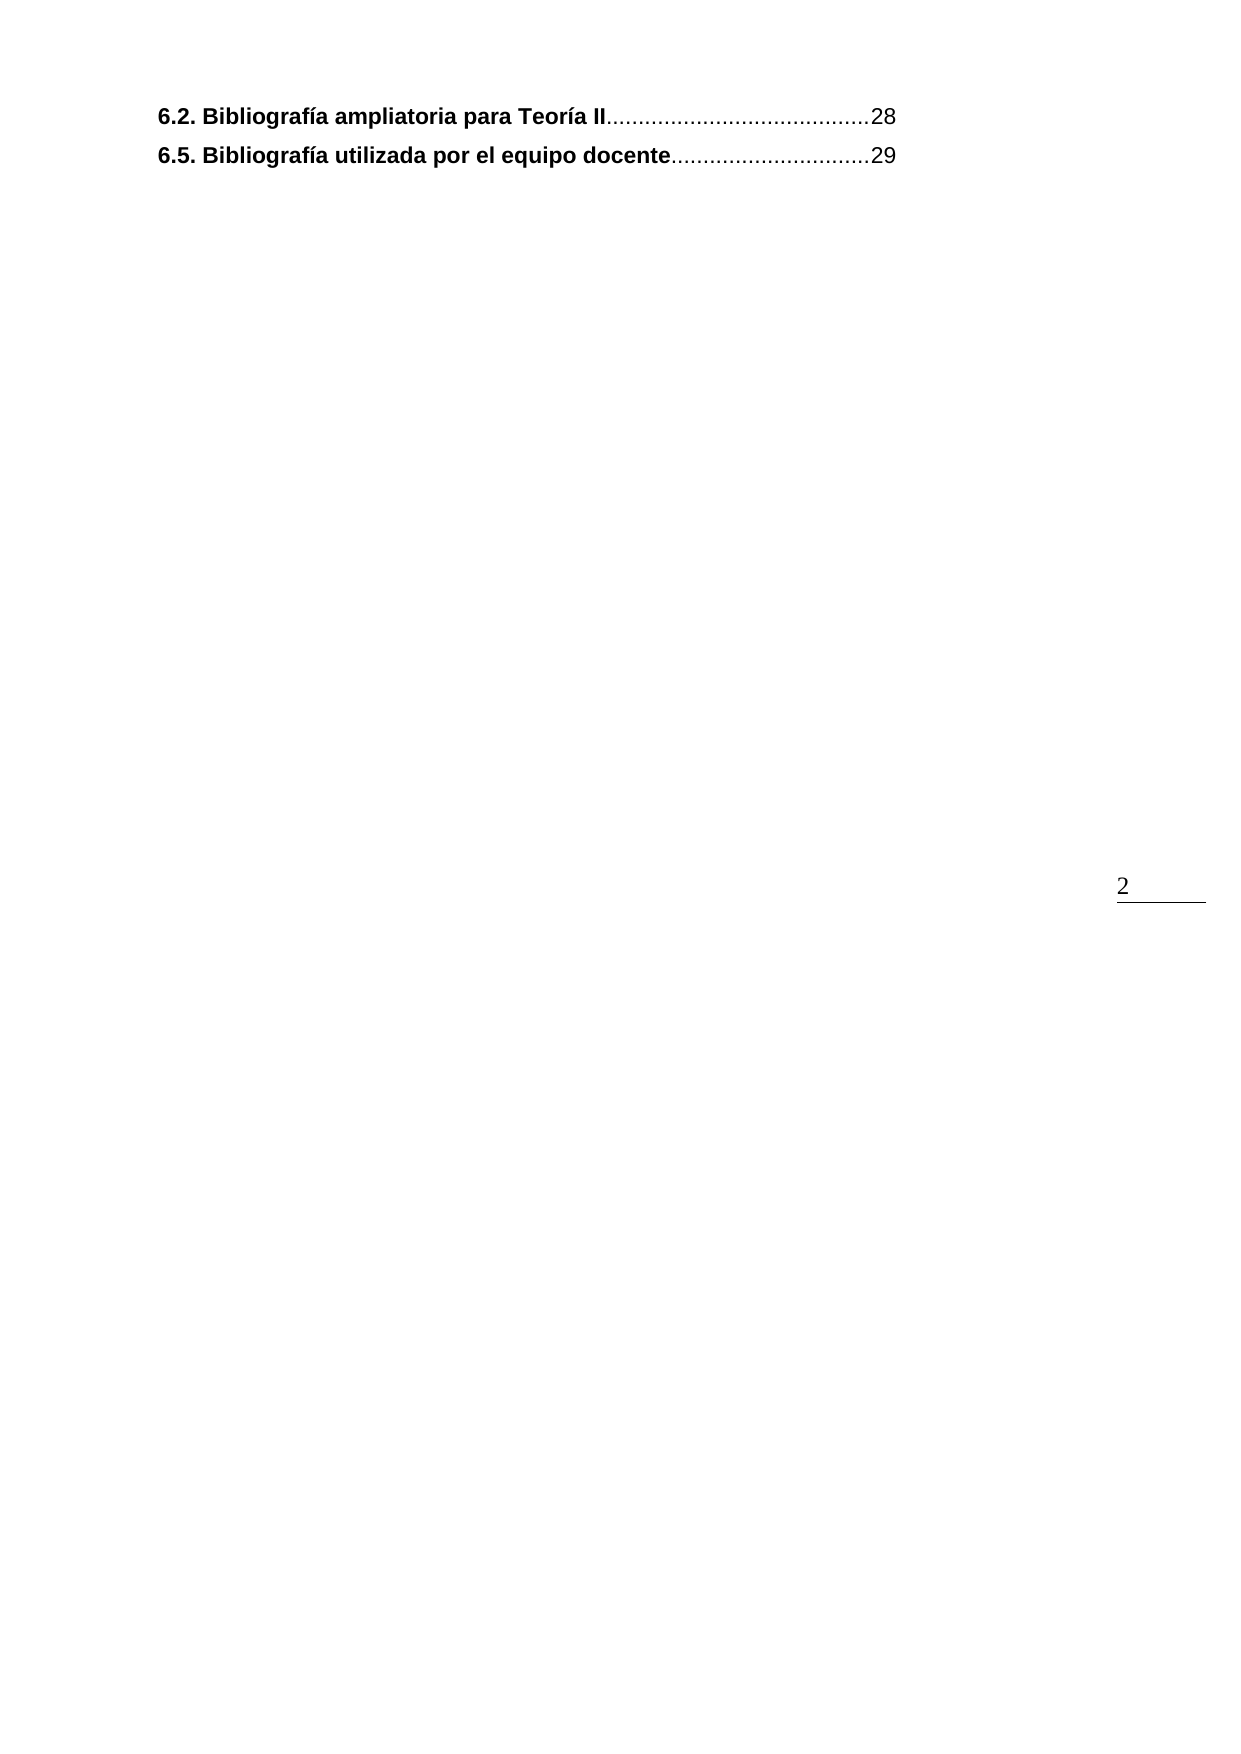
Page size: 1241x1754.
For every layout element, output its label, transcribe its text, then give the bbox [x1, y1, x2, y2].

text 6.2. Bibliografía ampliatoria para Teoría II 28 [158, 103, 896, 129]
text 6.5. Bibliografía utilizada por el equipo docente 29 [158, 142, 896, 168]
